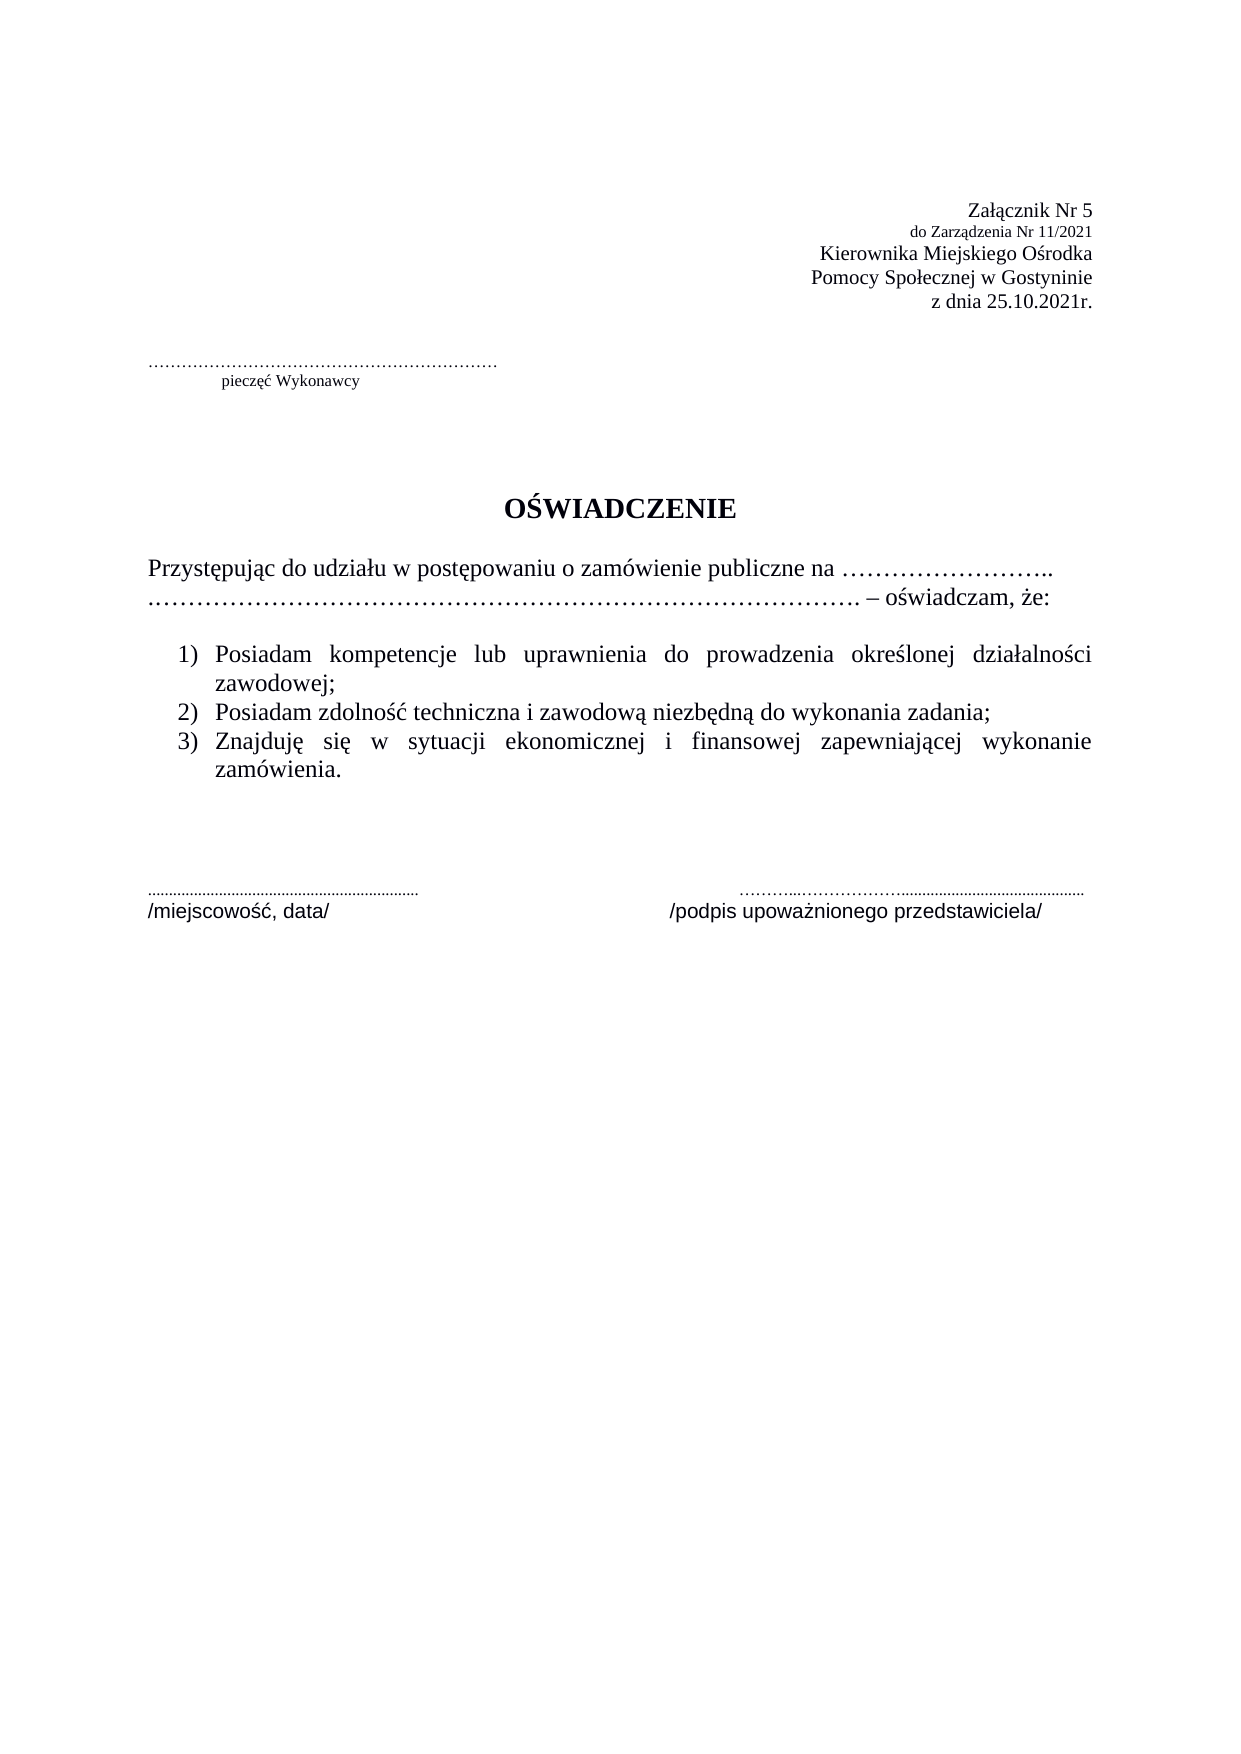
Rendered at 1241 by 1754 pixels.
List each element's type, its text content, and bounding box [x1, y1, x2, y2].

list Posiadam zdolność techniczna i zawodową niezbędną do wykonania zadania; [177, 697, 1092, 726]
text z dnia 25.10.2021r. [729, 289, 1092, 313]
list Posiadam kompetencje lub uprawnienia do prowadzenia określonej działalności zawodowej; [177, 639, 1092, 697]
list Znajduję się w sytuacji ekonomicznej i finansowej zapewniającej wykonanie zamówienia. [177, 726, 1092, 783]
text do Zarządzenia Nr 11/2021 [738, 222, 1092, 241]
text ……………………………………………………… [148, 352, 1092, 371]
text /miejscowość, data/ /podpis upoważnionego przedstawiciela/ [148, 899, 1092, 923]
text Przystępując do udziału w postępowaniu o zamówienie publiczne na …………………….. [148, 553, 1092, 582]
text .…………………………………………………………………………. – oświadczam, że: [148, 582, 1092, 611]
text pieczęć Wykonawcy [221, 371, 1092, 390]
text Kierownika Miejskiego Ośrodka [148, 241, 1092, 265]
text Pomocy Społecznej w Gostyninie [148, 265, 1092, 289]
text ................................................................. ………...………………............................................ [148, 879, 1092, 899]
text Załącznik Nr 5 [148, 198, 1092, 222]
text OŚWIADCZENIE [148, 491, 1092, 524]
